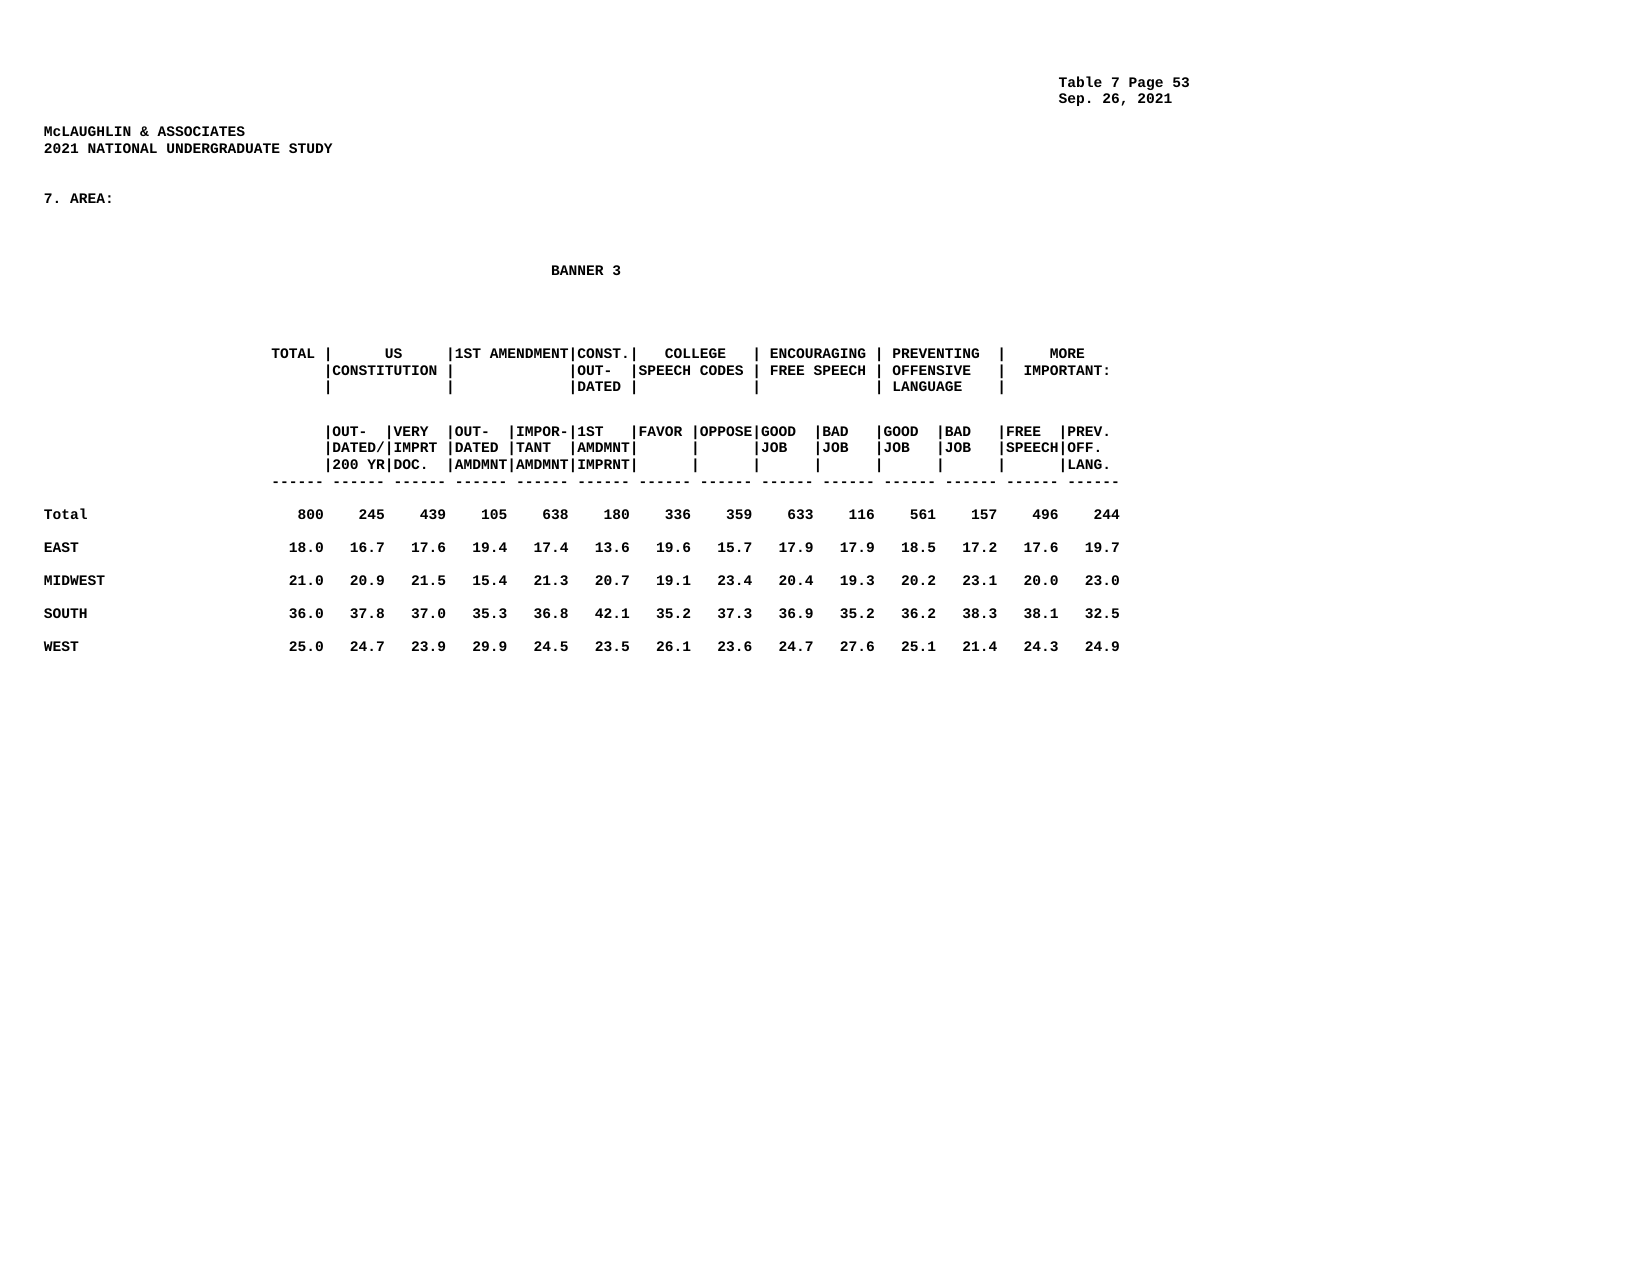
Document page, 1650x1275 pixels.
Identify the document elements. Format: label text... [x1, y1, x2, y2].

text MIDWEST 21.0 20.9 21.5 15.4 21.3 20.7 19.1 23.4 20.4 19.3 20.2 23.1 20.0 23.0 [43, 573, 1650, 590]
text |200 YR|DOC. |AMDMNT|AMDMNT|IMPRNT| | | | | | | |LANG. [43, 457, 1650, 474]
text EAST 18.0 16.7 17.6 19.4 17.4 13.6 19.6 15.7 17.9 17.9 18.5 17.2 17.6 19.7 [43, 540, 1650, 557]
text | | |DATED | | | LANGUAGE | [43, 379, 1650, 396]
text 7. AREA: [43, 191, 1650, 207]
text ------ ------ ------ ------ ------ ------ ------ ------ ------ ------ ------ ------ ------ ------ [43, 474, 1650, 490]
text Table 7 Page 53 [43, 75, 1650, 92]
text SOUTH 36.0 37.8 37.0 35.3 36.8 42.1 35.2 37.3 36.9 35.2 36.2 38.3 38.1 32.5 [43, 606, 1650, 623]
text TOTAL | US |1ST AMENDMENT|CONST.| COLLEGE | ENCOURAGING | PREVENTING | MORE [43, 346, 1650, 363]
text |CONSTITUTION | |OUT- |SPEECH CODES | FREE SPEECH | OFFENSIVE | IMPORTANT: [43, 363, 1650, 379]
text 2021 NATIONAL UNDERGRADUATE STUDY [43, 141, 1650, 158]
text Sep. 26, 2021 [43, 92, 1650, 108]
text WEST 25.0 24.7 23.9 29.9 24.5 23.5 26.1 23.6 24.7 27.6 25.1 21.4 24.3 24.9 [43, 639, 1650, 656]
text BANNER 3 [43, 263, 1650, 280]
text Total 800 245 439 105 638 180 336 359 633 116 561 157 496 244 [43, 507, 1650, 523]
text McLAUGHLIN & ASSOCIATES [43, 125, 1650, 141]
text |OUT- |VERY |OUT- |IMPOR-|1ST |FAVOR |OPPOSE|GOOD |BAD |GOOD |BAD |FREE |PREV. [43, 424, 1650, 441]
text |DATED/|IMPRT |DATED |TANT |AMDMNT| | |JOB |JOB |JOB |JOB |SPEECH|OFF. [43, 441, 1650, 457]
